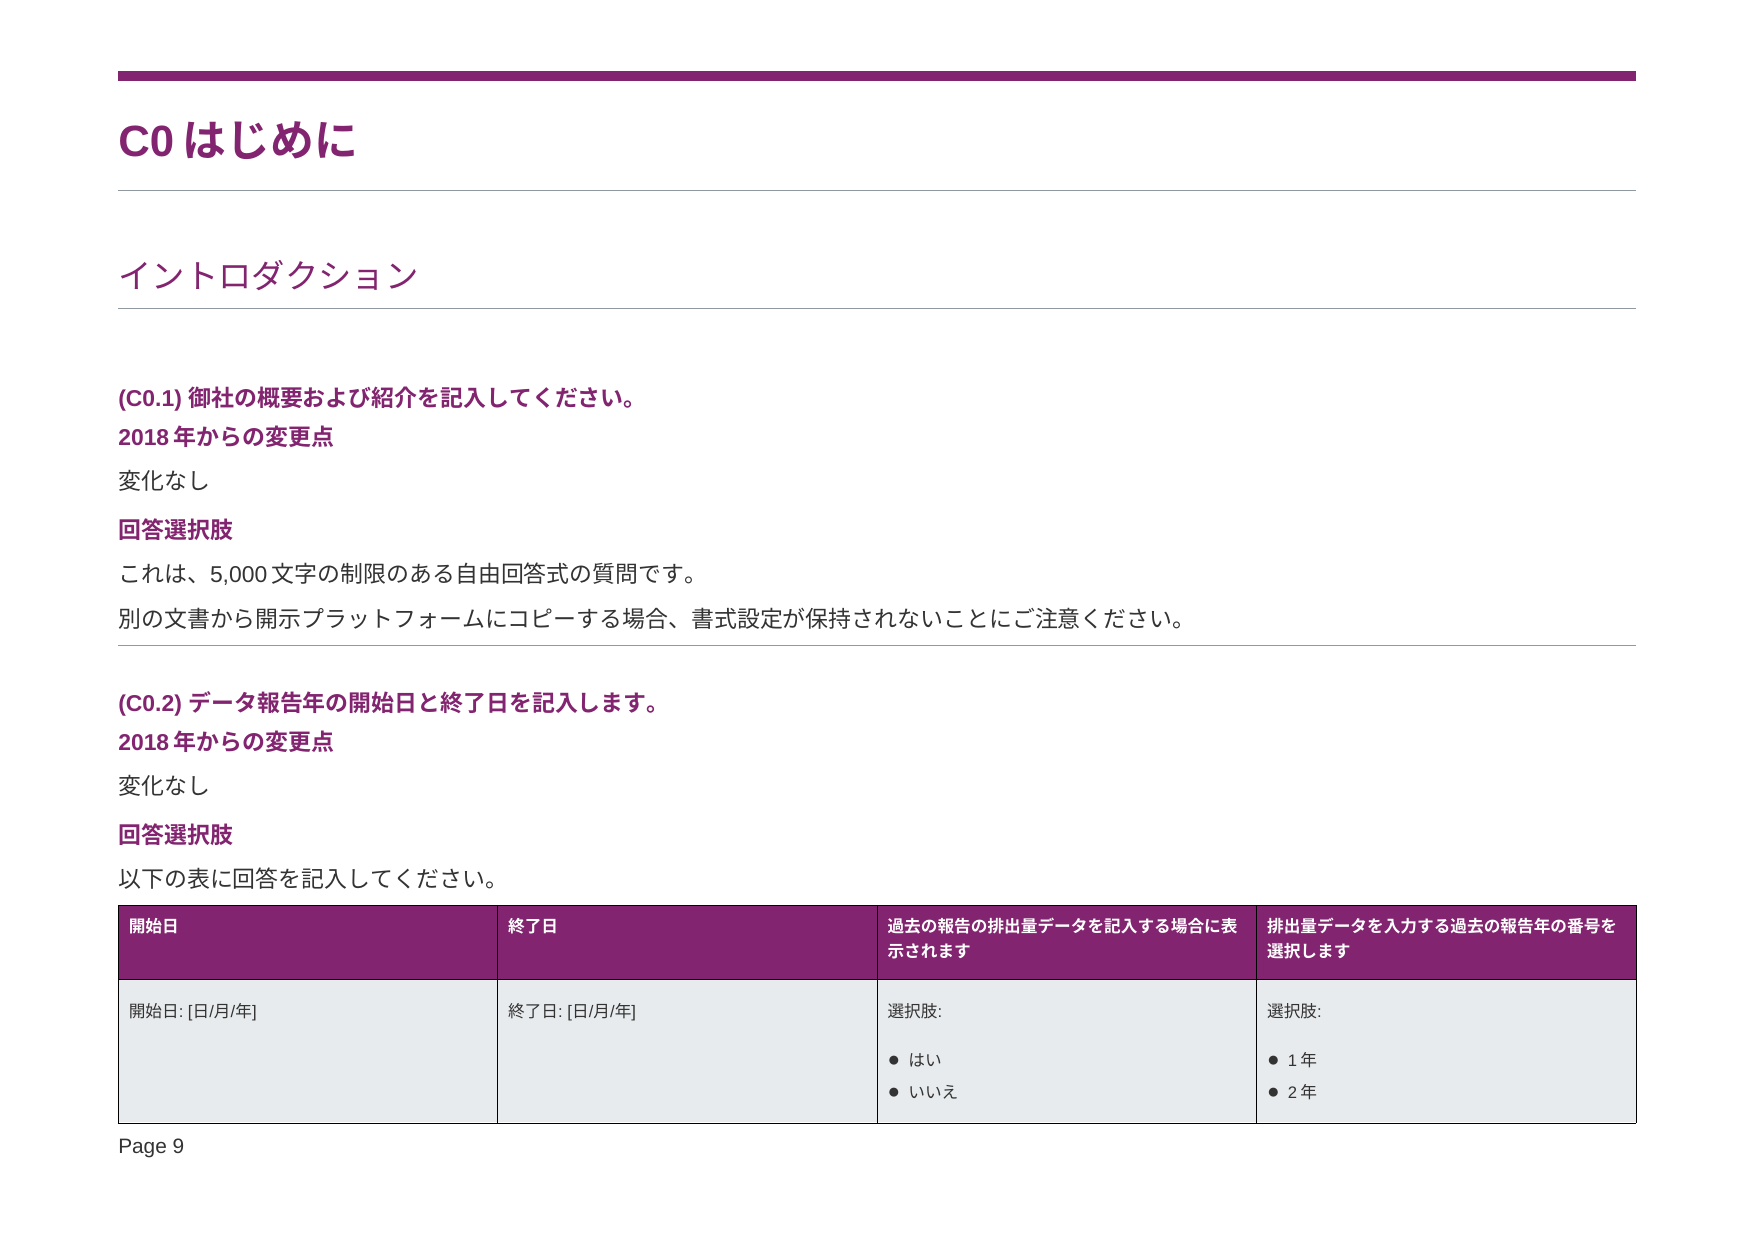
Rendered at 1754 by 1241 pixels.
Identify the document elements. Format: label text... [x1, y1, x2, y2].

table_header 排出量データを入力する過去の報告年の番号を選択します [1257, 906, 1636, 979]
table_cell 開始日: [日/月/年] [119, 980, 497, 1122]
table_cell 終了日: [日/月/年] [498, 980, 877, 1122]
table_header 過去の報告の排出量データを記入する場合に表示されます [878, 906, 1256, 979]
text 変化なし [118, 463, 1636, 496]
text これは、5,000文字の制限のある自由回答式の質問です。 [118, 556, 1636, 589]
table_cell 選択肢: 1年 2年 3年 [1257, 980, 1636, 1122]
text 変化なし [118, 768, 1636, 801]
table_cell 選択肢: はい いいえ [878, 980, 1256, 1122]
text C0はじめに [118, 115, 1636, 165]
text 回答選択肢 [118, 517, 1636, 544]
text 回答選択肢 [118, 822, 1636, 849]
table_header 終了日 [498, 906, 877, 979]
table_header 開始日 [119, 906, 497, 979]
text イントロダクション [118, 257, 1636, 296]
text 2018年からの変更点 [118, 729, 1636, 755]
text (C0.1) 御社の概要および紹介を記入してください。 [118, 385, 1636, 412]
text (C0.2) データ報告年の開始日と終了日を記入します。 [118, 690, 1636, 716]
text 以下の表に回答を記入してください。 [118, 861, 1636, 894]
text 別の文書から開示プラットフォームにコピーする場合、書式設定が保持されないことにご注意ください。 [118, 601, 1636, 634]
text 2018年からの変更点 [118, 424, 1636, 450]
